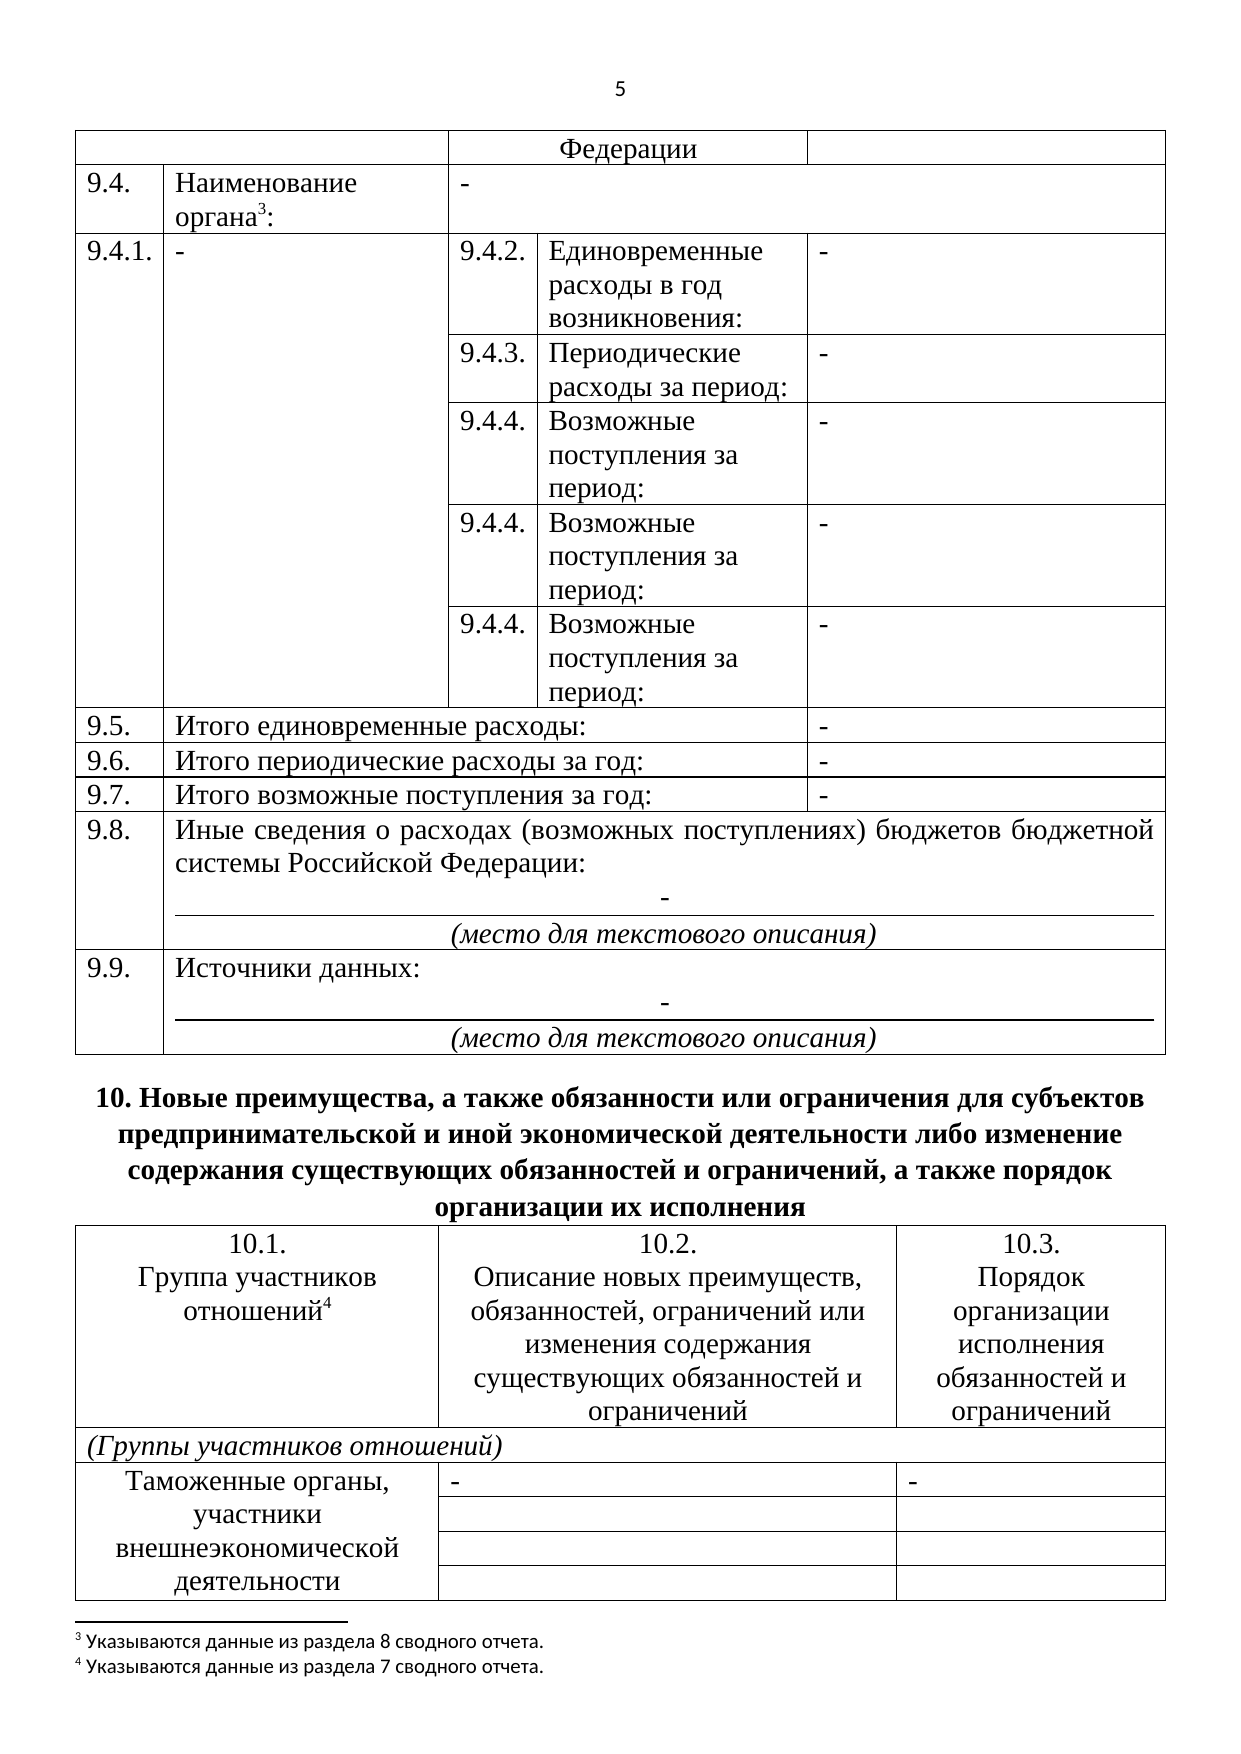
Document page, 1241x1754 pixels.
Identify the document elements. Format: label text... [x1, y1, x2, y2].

table_header 10.1. Группа участников отношений [76, 1226, 438, 1427]
table_cell 9.9. [76, 950, 163, 1054]
table_cell 9.7. [76, 778, 163, 811]
table_cell [439, 1566, 896, 1600]
table_cell Единовременные расходы в год возникновения: [538, 234, 807, 334]
table_cell Таможенные органы, участники внешнеэкономической деятельности [76, 1463, 438, 1600]
table_cell Источники данных: - (место для текстового описания) [164, 950, 1165, 1054]
table_cell Иные сведения о расходах (возможных поступлениях) бюджетов бюджетной системы Российской Федерации: - (место для текстового описания) [164, 812, 1165, 949]
table_header 10.2. Описание новых преимуществ, обязанностей, ограничений или изменения содержания существующих обязанностей и ограничений [439, 1226, 896, 1427]
table_cell - [164, 234, 448, 707]
table_cell [439, 1532, 896, 1565]
table_cell [897, 1497, 1165, 1531]
table_cell 9.4.4. [449, 607, 537, 707]
table_cell - [808, 607, 1165, 707]
table_cell (Группы участников отношений) [76, 1428, 1165, 1462]
table_cell 9.4.1. [76, 234, 163, 707]
table_cell [897, 1532, 1165, 1565]
table_cell 9.6. [76, 743, 163, 776]
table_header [808, 131, 1165, 164]
table_cell Итого единовременные расходы: [164, 708, 807, 742]
table_cell Возможные поступления за период: [538, 505, 807, 606]
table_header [449, 131, 807, 164]
table_cell 9.4.4. [449, 403, 537, 504]
table_cell Возможные поступления за период: [538, 607, 807, 707]
text 10. Новые преимущества, а также обязанности или ограничения для субъектов предпринимательской и иной экономической деятельности либо изменение содержания существующих обязанностей и ограничений, а также порядок организации их исполнения [75, 1080, 1165, 1222]
table_cell - [439, 1463, 896, 1496]
table_header 10.3. Порядок организации исполнения обязанностей и ограничений [897, 1226, 1165, 1427]
table_cell - [808, 403, 1165, 504]
table_cell [897, 1566, 1165, 1600]
table_cell - [808, 708, 1165, 742]
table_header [76, 131, 448, 164]
table_cell - [808, 505, 1165, 606]
table_cell Периодические расходы за период: [538, 335, 807, 402]
table_cell 9.4.4. [449, 505, 537, 606]
table_cell Итого периодические расходы за год: [164, 743, 807, 776]
table_cell 9.8. [76, 812, 163, 949]
table_cell 9.4.3. [449, 335, 537, 402]
table_cell - [808, 743, 1165, 776]
table_cell - [808, 778, 1165, 811]
table_cell Наименование органа: [164, 165, 448, 232]
table_cell - [808, 335, 1165, 402]
table_cell 9.5. [76, 708, 163, 742]
table_cell - [808, 234, 1165, 334]
table_cell 9.4. [76, 165, 163, 232]
table_cell Итого возможные поступления за год: [164, 778, 807, 811]
table_cell 9.4.2. [449, 234, 537, 334]
table_cell [439, 1497, 896, 1531]
table_cell Возможные поступления за период: [538, 403, 807, 504]
table_cell - [897, 1463, 1165, 1496]
table_cell - [449, 165, 1165, 232]
